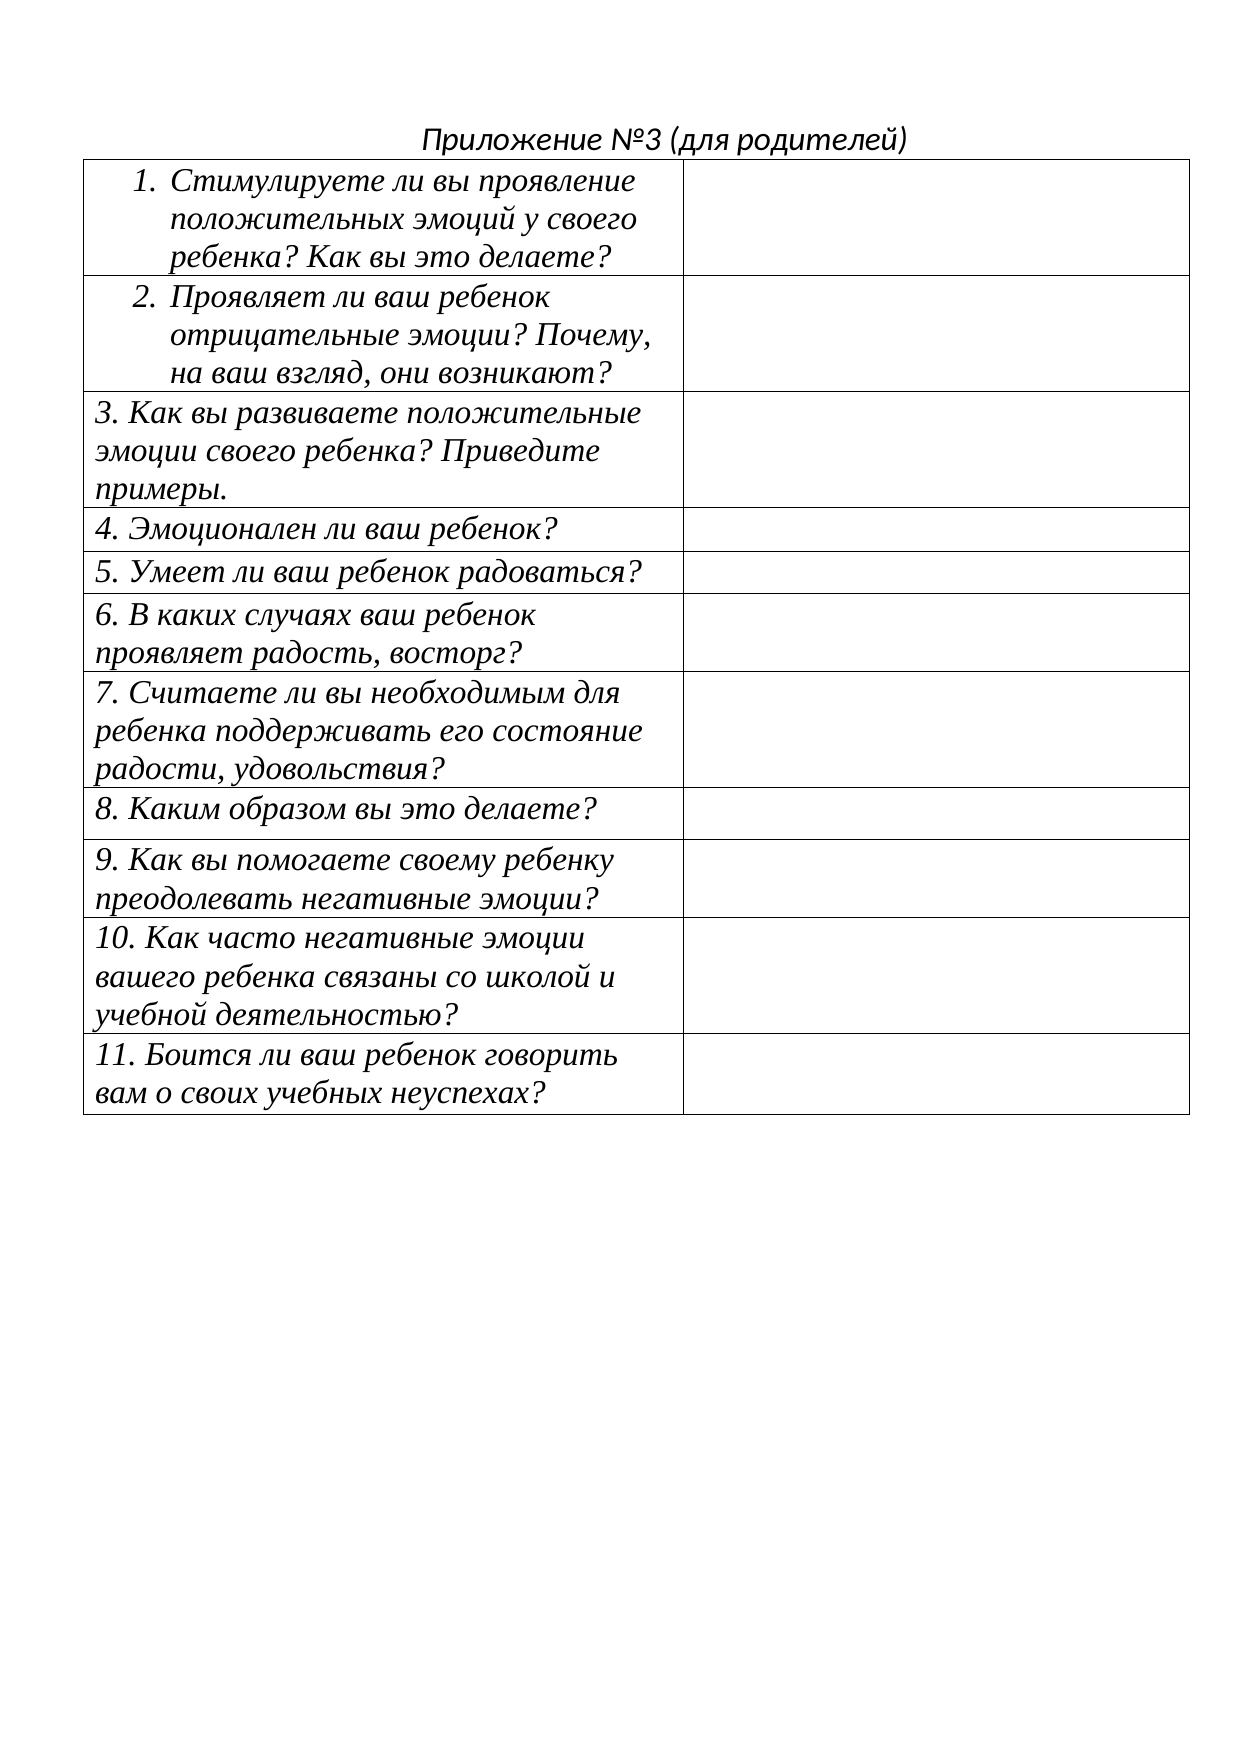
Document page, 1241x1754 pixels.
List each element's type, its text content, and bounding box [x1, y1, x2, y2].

table_cell [684, 672, 1189, 787]
table_cell [684, 840, 1189, 917]
table_cell [684, 1034, 1189, 1114]
table_cell 5. Умеет ли ваш ребенок радоваться? [84, 552, 683, 593]
table_cell [684, 788, 1189, 838]
table_cell 11. Боится ли ваш ребенок говорить вам о своих учебных неуспехах? [84, 1034, 683, 1114]
table_cell Проявляет ли ваш ребенок отрицательные эмоции? Почему, на ваш взгляд, они возникают? [84, 276, 683, 391]
table_header [684, 160, 1189, 275]
table_cell 9. Как вы помогаете своему ребенку преодолевать негативные эмоции? [84, 840, 683, 917]
table_cell [684, 918, 1189, 1033]
table_cell [684, 552, 1189, 593]
table_cell 6. В каких случаях ваш ребенок проявляет радость, восторг? [84, 594, 683, 671]
table_cell [684, 508, 1189, 551]
table_cell 8. Каким образом вы это делаете? [84, 788, 683, 838]
table_cell [684, 392, 1189, 507]
table_cell [684, 276, 1189, 391]
table_cell 10. Как часто негативные эмоции вашего ребенка связаны со школой и учебной деятельностью? [84, 918, 683, 1033]
table_cell 7. Считаете ли вы необходимым для ребенка поддерживать его состояние радости, удовольствия? [84, 672, 683, 787]
text Приложение №3 (для родителей) [177, 118, 1152, 159]
table_cell [684, 594, 1189, 671]
table_header Стимулируете ли вы проявление положительных эмоций у своего ребенка? Как вы это делаете? [84, 160, 683, 275]
table_cell 4. Эмоционален ли ваш ребенок? [84, 508, 683, 551]
table_cell 3. Как вы развиваете положительные эмоции своего ребенка? Приведите примеры. [84, 392, 683, 507]
